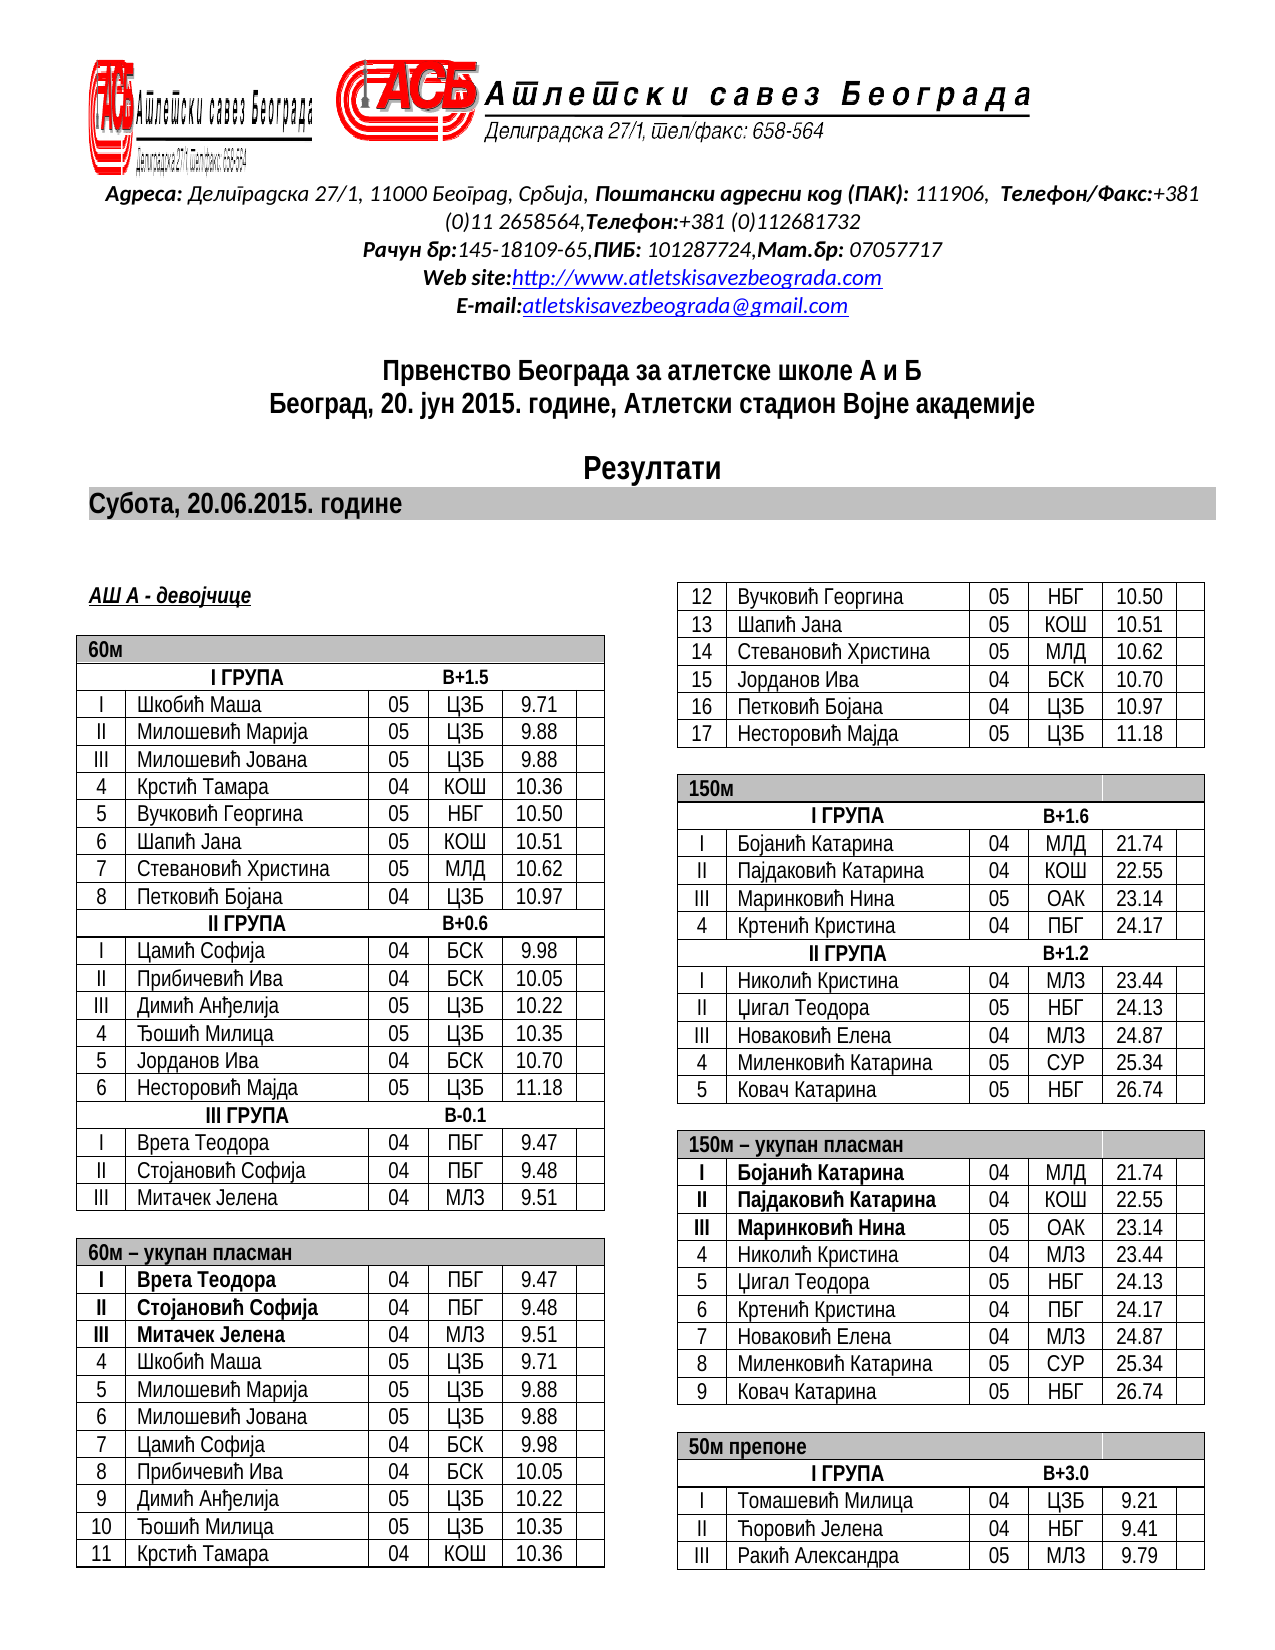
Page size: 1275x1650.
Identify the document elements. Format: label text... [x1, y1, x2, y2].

table_cell 04 [369, 883, 428, 909]
table_cell 5 [77, 1047, 125, 1073]
table_cell [1177, 1022, 1204, 1048]
table_cell 10.36 [503, 1540, 576, 1566]
table_cell 04 [369, 1157, 428, 1183]
table_cell [577, 1485, 604, 1512]
table_cell 9.47 [503, 1266, 576, 1292]
table_cell 10.70 [503, 1047, 576, 1073]
table_cell 05 [369, 718, 428, 744]
table_cell [577, 691, 604, 717]
table_cell 4 [678, 1049, 726, 1075]
table_cell [1177, 1296, 1204, 1322]
table_header [1177, 1131, 1204, 1158]
table_cell 9.88 [503, 718, 576, 744]
table_cell 9.98 [503, 938, 576, 964]
table_cell 05 [369, 800, 428, 827]
table_cell Цамић Софија [126, 1431, 368, 1457]
table_cell НБГ [1029, 1378, 1102, 1404]
table_cell 05 [970, 994, 1028, 1021]
table_cell II [77, 1294, 125, 1320]
table_cell [77, 664, 126, 690]
table_cell 04 [970, 1323, 1028, 1349]
table_cell 05 [970, 611, 1028, 637]
table_cell [678, 803, 726, 829]
table_header [576, 1239, 604, 1265]
table_cell 04 [369, 938, 428, 964]
table_cell III [77, 992, 125, 1018]
table_cell 9.48 [503, 1157, 576, 1183]
table_cell 23.44 [1103, 967, 1176, 993]
table_cell ПБГ [1029, 1296, 1102, 1322]
table_cell 04 [369, 1431, 428, 1457]
table_cell МЛЗ [1029, 1022, 1102, 1048]
table_cell [1177, 967, 1204, 993]
table_cell Кртенић Кристина [727, 912, 969, 938]
table_cell [577, 718, 604, 744]
table_cell ЦЗБ [429, 746, 502, 772]
table_cell МЛЗ [1029, 1241, 1102, 1267]
table_header 150м – укупан пласман [678, 1131, 1029, 1158]
table_cell 05 [369, 992, 428, 1018]
table_cell ПБГ [429, 1266, 502, 1292]
table_cell Ђошић Милица [126, 1020, 368, 1046]
table_cell В+1.5 [428, 664, 502, 690]
table_cell 10.35 [503, 1020, 576, 1046]
table_cell 5 [77, 800, 125, 827]
table_cell [577, 992, 604, 1018]
table_cell 24.13 [1103, 994, 1176, 1021]
table_cell 9.88 [503, 746, 576, 772]
table_cell 04 [369, 1294, 428, 1320]
table_cell [678, 940, 726, 966]
table_cell 04 [970, 1241, 1028, 1267]
table_cell II ГРУПА [726, 940, 969, 966]
table_cell Цамић Софија [126, 938, 368, 964]
table_cell Крстић Тамара [126, 773, 368, 799]
table_cell ЦЗБ [429, 1074, 502, 1101]
table_cell 05 [369, 691, 428, 717]
table_cell 23.14 [1103, 1214, 1176, 1240]
table_cell 04 [970, 1515, 1028, 1541]
table_cell ОАК [1029, 885, 1102, 911]
table_cell Бојанић Катарина [727, 1159, 969, 1185]
table_cell [577, 1129, 604, 1156]
table_cell [1177, 1214, 1204, 1240]
table_cell 04 [970, 1022, 1028, 1048]
table_cell Шкобић Маша [126, 691, 368, 717]
text Резултати [89, 448, 1216, 487]
table_cell Стојановић Софија [126, 1294, 368, 1320]
table_cell [1177, 1186, 1204, 1212]
table_cell ЦЗБ [429, 1348, 502, 1375]
table_cell БСК [429, 1458, 502, 1484]
table_cell ЦЗБ [429, 1403, 502, 1429]
table_cell 25.34 [1103, 1049, 1176, 1075]
table_cell [1103, 1460, 1177, 1486]
table_cell 04 [369, 773, 428, 799]
table_cell [577, 1020, 604, 1046]
table_cell I [77, 691, 125, 717]
table_cell 4 [678, 1241, 726, 1267]
table_cell 05 [970, 720, 1028, 747]
table_cell 05 [369, 828, 428, 854]
table_cell II [678, 857, 726, 884]
table_cell Ковач Катарина [727, 1378, 969, 1404]
table_cell 04 [369, 1540, 428, 1566]
table_cell Прибичевић Ива [126, 965, 368, 991]
table_cell 05 [970, 1076, 1028, 1103]
table_cell 05 [369, 1403, 428, 1429]
table_cell 8 [678, 1350, 726, 1377]
table_header [123, 59, 325, 179]
table_cell [1177, 666, 1204, 692]
table_cell 05 [970, 583, 1028, 610]
table_header [1177, 1433, 1204, 1459]
table_cell Врета Теодора [126, 1129, 368, 1156]
table_cell 7 [77, 855, 125, 882]
table_cell [577, 1157, 604, 1183]
table_cell [1103, 803, 1177, 829]
table_cell 8 [77, 1458, 125, 1484]
table_cell Маринковић Нина [727, 885, 969, 911]
table_cell 10.97 [503, 883, 576, 909]
table_cell [678, 1460, 726, 1486]
table_cell 15 [678, 666, 726, 692]
table_cell В-0.1 [428, 1102, 502, 1128]
table_cell [502, 910, 576, 936]
table_cell [577, 965, 604, 991]
table_cell II [77, 718, 125, 744]
table_header [502, 636, 576, 662]
table_cell Димић Анђелија [126, 992, 368, 1018]
table_cell [577, 1513, 604, 1539]
table_cell 04 [970, 1159, 1028, 1185]
table_cell БСК [429, 965, 502, 991]
table_cell ЦЗБ [429, 1376, 502, 1402]
table_cell КОШ [1029, 611, 1102, 637]
table_cell [577, 746, 604, 772]
table_cell 05 [970, 1268, 1028, 1294]
table_cell 9.79 [1103, 1542, 1176, 1568]
table_cell [1177, 1049, 1204, 1075]
table_cell Милошевић Јована [126, 746, 368, 772]
table_cell БСК [429, 1431, 502, 1457]
table_cell [577, 883, 604, 909]
table_cell 10.22 [503, 992, 576, 1018]
table_cell [577, 1321, 604, 1347]
table_cell 24.17 [1103, 1296, 1176, 1322]
table_cell 11.18 [503, 1074, 576, 1101]
table_cell МЛД [1029, 638, 1102, 664]
table_cell ЦЗБ [429, 1513, 502, 1539]
table_header [1177, 775, 1204, 801]
table_cell 05 [970, 1542, 1028, 1568]
table_cell 04 [369, 1047, 428, 1073]
table_cell I [77, 938, 125, 964]
table_cell 10.36 [503, 773, 576, 799]
table_cell КОШ [1029, 857, 1102, 884]
table_cell Несторовић Мајда [727, 720, 969, 747]
table_cell 04 [970, 857, 1028, 884]
table_cell ПБГ [429, 1157, 502, 1183]
table_cell 5 [678, 1076, 726, 1103]
table_cell МЛД [1029, 830, 1102, 856]
table_cell [1177, 611, 1204, 637]
table_cell II [678, 1515, 726, 1541]
table_cell 7 [678, 1323, 726, 1349]
table_cell ПБГ [429, 1129, 502, 1156]
table_cell В+1.6 [1029, 803, 1102, 829]
table_cell 04 [369, 1129, 428, 1156]
table_cell Миленковић Катарина [727, 1350, 969, 1377]
table_cell [577, 1431, 604, 1457]
table_cell КОШ [429, 773, 502, 799]
table_header 60м [77, 636, 428, 662]
table_cell 16 [678, 693, 726, 719]
table_cell [1177, 857, 1204, 884]
table_cell Бојанић Катарина [727, 830, 969, 856]
table_cell 10.22 [503, 1485, 576, 1512]
table_cell 04 [970, 1186, 1028, 1212]
table_cell 05 [970, 1350, 1028, 1377]
table_cell Кртенић Кристина [727, 1296, 969, 1322]
table_cell Новаковић Елена [727, 1022, 969, 1048]
table_cell 7 [77, 1431, 125, 1457]
table_cell В+3.0 [1029, 1460, 1102, 1486]
table_header [1103, 1433, 1177, 1459]
table_cell 9.41 [1103, 1515, 1176, 1541]
table_cell [1177, 1323, 1204, 1349]
table_cell В+1.2 [1029, 940, 1102, 966]
table_header [502, 1239, 576, 1265]
table_header [1103, 775, 1177, 801]
table_cell Шапић Јана [727, 611, 969, 637]
text Адреса: Делиградска 27/1, 11000 Београд, Србија, Поштански адресни код (ПАК): 111906, Телефон/Факс:+381 (0)11 2658564,Телефон:+381 (0)112681732 [89, 179, 1216, 235]
table_cell ЦЗБ [429, 691, 502, 717]
table_cell [577, 1403, 604, 1429]
table_cell 04 [970, 1488, 1028, 1514]
table_cell СУР [1029, 1049, 1102, 1075]
table_cell [1177, 720, 1204, 747]
table_cell БСК [429, 1047, 502, 1073]
table_cell 8 [77, 883, 125, 909]
table_cell Томашевић Милица [727, 1488, 969, 1514]
table_cell Миленковић Катарина [727, 1049, 969, 1075]
table_cell III ГРУПА [126, 1102, 369, 1128]
table_cell 6 [77, 828, 125, 854]
table_cell БСК [429, 938, 502, 964]
table_cell Крстић Тамара [126, 1540, 368, 1566]
table_header [78, 59, 121, 179]
table_cell 05 [369, 1513, 428, 1539]
table_cell Новаковић Елена [727, 1323, 969, 1349]
text E-mail:atletskisavezbeograda@gmail.com [89, 291, 1216, 319]
table_cell 10.50 [1103, 583, 1176, 610]
table_cell 5 [77, 1376, 125, 1402]
table_cell [577, 773, 604, 799]
table_cell 9.98 [503, 1431, 576, 1457]
table_cell 04 [970, 912, 1028, 938]
table_cell МЛД [1029, 1159, 1102, 1185]
table_cell [969, 803, 1029, 829]
table_cell [1177, 885, 1204, 911]
table_cell ЦЗБ [429, 718, 502, 744]
table_cell ЦЗБ [1029, 720, 1102, 747]
table_cell ПБГ [429, 1294, 502, 1320]
table_cell II [77, 965, 125, 991]
table_cell Николић Кристина [727, 1241, 969, 1267]
table_cell [1177, 638, 1204, 664]
table_cell I ГРУПА [726, 803, 969, 829]
table_cell 4 [77, 1020, 125, 1046]
table_cell 14 [678, 638, 726, 664]
table_cell [1177, 1488, 1204, 1514]
table_cell [1177, 1542, 1204, 1568]
table_cell [577, 1184, 604, 1210]
table_cell [1177, 940, 1204, 966]
table_cell 4 [678, 912, 726, 938]
table_cell ЦЗБ [429, 883, 502, 909]
table_cell 9.71 [503, 691, 576, 717]
table_cell [577, 1376, 604, 1402]
table_cell I [77, 1266, 125, 1292]
table_cell [502, 1102, 576, 1128]
table_cell Митачек Јелена [126, 1321, 368, 1347]
table_cell 9.88 [503, 1403, 576, 1429]
text Београд, 20. јун 2015. године, Атлетски стадион Војне академије [89, 386, 1216, 420]
table_cell СУР [1029, 1350, 1102, 1377]
table_cell 11 [77, 1540, 125, 1566]
table_cell 04 [970, 666, 1028, 692]
table_cell I [678, 967, 726, 993]
table_cell [369, 1102, 428, 1128]
table_cell 05 [369, 1348, 428, 1375]
text Рачун бр:145-18109-65,ПИБ: 101287724,Мат.бр: 07057717 [89, 235, 1216, 263]
table_cell [577, 1458, 604, 1484]
table_cell 05 [970, 1049, 1028, 1075]
table_cell [1177, 1159, 1204, 1185]
table_cell Јорданов Ива [126, 1047, 368, 1073]
table_header 50м препоне [678, 1433, 1029, 1459]
table_header [1029, 775, 1102, 801]
table_cell [969, 940, 1029, 966]
table_cell 26.74 [1103, 1076, 1176, 1103]
table_cell 6 [678, 1296, 726, 1322]
table_cell [577, 1540, 604, 1566]
table_cell 24.17 [1103, 912, 1176, 938]
table_cell НБГ [1029, 583, 1102, 610]
table_cell Ракић Александра [727, 1542, 969, 1568]
table_cell Николић Кристина [727, 967, 969, 993]
table_cell II [678, 1186, 726, 1212]
table_cell 9.71 [503, 1348, 576, 1375]
table_cell 04 [369, 1184, 428, 1210]
table_cell 10.97 [1103, 693, 1176, 719]
table_cell II ГРУПА [126, 910, 369, 936]
table_cell 9.51 [503, 1321, 576, 1347]
text Web site:http://www.atletskisavezbeograda.com [89, 263, 1216, 291]
table_header [1103, 1131, 1177, 1158]
table_cell 24.87 [1103, 1323, 1176, 1349]
table_cell МЛЗ [1029, 1542, 1102, 1568]
table_cell 24.87 [1103, 1022, 1176, 1048]
table_cell [577, 800, 604, 827]
table_cell [576, 1102, 604, 1128]
table_cell 04 [369, 1266, 428, 1292]
table_cell Маринковић Нина [727, 1214, 969, 1240]
table_cell [1177, 1460, 1204, 1486]
table_cell ЦЗБ [1029, 1488, 1102, 1514]
table_cell [1177, 1241, 1204, 1267]
table_cell МЛД [429, 855, 502, 882]
table_cell 9 [678, 1378, 726, 1404]
table_cell [576, 910, 604, 936]
table_cell I [678, 830, 726, 856]
table_cell Петковић Бојана [126, 883, 368, 909]
table_header [576, 636, 604, 662]
table_cell 5 [678, 1268, 726, 1294]
table_cell III [678, 1214, 726, 1240]
table_cell III [678, 1022, 726, 1048]
table_cell [502, 664, 576, 690]
table_cell Ђошић Милица [126, 1513, 368, 1539]
table_cell 17 [678, 720, 726, 747]
table_cell ЦЗБ [429, 992, 502, 1018]
table_header [428, 1239, 502, 1265]
table_cell КОШ [429, 1540, 502, 1566]
table_cell Врета Теодора [126, 1266, 368, 1292]
table_cell 04 [970, 830, 1028, 856]
table_cell 05 [369, 1485, 428, 1512]
table_header [1029, 1433, 1102, 1459]
table_cell 05 [970, 1214, 1028, 1240]
table_cell ОАК [1029, 1214, 1102, 1240]
table_cell 04 [369, 1458, 428, 1484]
table_cell Димић Анђелија [126, 1485, 368, 1512]
table_cell Пајдаковић Катарина [727, 1186, 969, 1212]
table_cell [369, 910, 428, 936]
table_cell Прибичевић Ива [126, 1458, 368, 1484]
table_cell [1177, 912, 1204, 938]
table_cell Шапић Јана [126, 828, 368, 854]
table_cell Вучковић Георгина [727, 583, 969, 610]
table_cell БСК [1029, 666, 1102, 692]
table_cell [1103, 940, 1177, 966]
table_cell Милошевић Марија [126, 718, 368, 744]
table_cell Милошевић Марија [126, 1376, 368, 1402]
table_cell Петковић Бојана [727, 693, 969, 719]
table_cell 22.55 [1103, 1186, 1176, 1212]
table_cell 9.48 [503, 1294, 576, 1320]
table_cell 6 [77, 1403, 125, 1429]
table_cell 9.21 [1103, 1488, 1176, 1514]
table_cell [1177, 693, 1204, 719]
table_cell [77, 910, 126, 936]
table_cell 23.44 [1103, 1241, 1176, 1267]
table_cell НБГ [1029, 994, 1102, 1021]
table_cell I [678, 1488, 726, 1514]
table_cell [1177, 994, 1204, 1021]
table_cell МЛЗ [429, 1321, 502, 1347]
table_cell НБГ [1029, 1268, 1102, 1294]
table_cell ЦЗБ [429, 1020, 502, 1046]
table_cell I [678, 1159, 726, 1185]
table_cell [1177, 830, 1204, 856]
table_cell [1177, 1378, 1204, 1404]
table_cell 05 [369, 1376, 428, 1402]
table_cell Несторовић Мајда [126, 1074, 368, 1101]
text АШ А - девојчице [89, 582, 615, 609]
table_cell 05 [970, 638, 1028, 664]
table_cell 22.55 [1103, 857, 1176, 884]
table_cell [577, 1348, 604, 1375]
table_cell II [77, 1157, 125, 1183]
table_cell [1177, 583, 1204, 610]
table_header [1029, 1131, 1102, 1158]
table_cell 05 [369, 1020, 428, 1046]
table_cell 9.51 [503, 1184, 576, 1210]
table_cell Пајдаковић Катарина [727, 857, 969, 884]
table_cell В+0.6 [428, 910, 502, 936]
table_cell НБГ [1029, 1515, 1102, 1541]
table_cell [577, 1266, 604, 1292]
table_cell 10.62 [1103, 638, 1176, 664]
table_cell 10.62 [503, 855, 576, 882]
table_cell 21.74 [1103, 1159, 1176, 1185]
table_cell 24.13 [1103, 1268, 1176, 1294]
table_cell НБГ [429, 800, 502, 827]
table_cell [577, 1074, 604, 1101]
table_cell 4 [77, 1348, 125, 1375]
table_cell 10 [77, 1513, 125, 1539]
table_cell МЛЗ [1029, 1323, 1102, 1349]
table_cell НБГ [1029, 1076, 1102, 1103]
table_cell 9.88 [503, 1376, 576, 1402]
table_header 150м [678, 775, 1029, 801]
table_cell Ћоровић Јелена [727, 1515, 969, 1541]
table_cell 26.74 [1103, 1378, 1176, 1404]
table_cell 4 [77, 773, 125, 799]
table_cell III [77, 746, 125, 772]
table_cell 10.35 [503, 1513, 576, 1539]
table_header 60м – укупан пласман [77, 1239, 428, 1265]
table_cell 10.50 [503, 800, 576, 827]
table_cell [576, 664, 604, 690]
table_cell [1177, 1076, 1204, 1103]
text Субота, 20.06.2015. године [89, 487, 1216, 520]
table_cell ЦЗБ [429, 1485, 502, 1512]
table_cell 05 [369, 855, 428, 882]
table_cell I [77, 1129, 125, 1156]
table_cell [577, 828, 604, 854]
table_cell Ковач Катарина [727, 1076, 969, 1103]
table_cell I ГРУПА [126, 664, 369, 690]
table_cell III [678, 1542, 726, 1568]
table_cell 04 [369, 965, 428, 991]
table_cell 23.14 [1103, 885, 1176, 911]
table_cell 05 [970, 885, 1028, 911]
table_cell [1177, 1268, 1204, 1294]
table_cell 10.51 [1103, 611, 1176, 637]
table_cell 05 [369, 746, 428, 772]
table_cell [1177, 803, 1204, 829]
table_cell 9.47 [503, 1129, 576, 1156]
table_cell 25.34 [1103, 1350, 1176, 1377]
table_cell Стевановић Христина [126, 855, 368, 882]
table_cell Милошевић Јована [126, 1403, 368, 1429]
table_cell Стојановић Софија [126, 1157, 368, 1183]
table_cell [1177, 1350, 1204, 1377]
table_cell 04 [970, 967, 1028, 993]
table_cell Стевановић Христина [727, 638, 969, 664]
table_cell 11.18 [1103, 720, 1176, 747]
table_cell 12 [678, 583, 726, 610]
text Првенство Београда за атлетске школе А и Б [89, 353, 1216, 386]
table_cell 21.74 [1103, 830, 1176, 856]
table_cell 10.51 [503, 828, 576, 854]
table_cell [577, 855, 604, 882]
table_cell 9 [77, 1485, 125, 1512]
table_cell МЛЗ [429, 1184, 502, 1210]
table_cell 13 [678, 611, 726, 637]
table_cell II [678, 994, 726, 1021]
table_cell [969, 1460, 1029, 1486]
table_cell 10.05 [503, 1458, 576, 1484]
table_cell Џигал Теодора [727, 1268, 969, 1294]
table_cell 05 [970, 1378, 1028, 1404]
table_cell Вучковић Георгина [126, 800, 368, 827]
table_cell I ГРУПА [726, 1460, 969, 1486]
table_cell [77, 1102, 126, 1128]
table_cell 10.05 [503, 965, 576, 991]
table_cell 10.70 [1103, 666, 1176, 692]
table_cell ЦЗБ [1029, 693, 1102, 719]
table_cell 05 [369, 1074, 428, 1101]
table_cell 6 [77, 1074, 125, 1101]
table_cell Џигал Теодора [727, 994, 969, 1021]
table_cell 04 [369, 1321, 428, 1347]
table_cell Митачек Јелена [126, 1184, 368, 1210]
table_cell III [678, 885, 726, 911]
table_cell 04 [970, 1296, 1028, 1322]
table_cell III [77, 1321, 125, 1347]
table_cell Шкобић Маша [126, 1348, 368, 1375]
table_cell Јорданов Ива [727, 666, 969, 692]
table_cell [369, 664, 428, 690]
table_cell ПБГ [1029, 912, 1102, 938]
table_cell КОШ [1029, 1186, 1102, 1212]
table_cell [577, 1047, 604, 1073]
table_cell 04 [970, 693, 1028, 719]
table_cell III [77, 1184, 125, 1210]
table_cell [577, 1294, 604, 1320]
table_header [428, 636, 502, 662]
table_cell [1177, 1515, 1204, 1541]
table_cell МЛЗ [1029, 967, 1102, 993]
table_cell КОШ [429, 828, 502, 854]
table_cell [577, 938, 604, 964]
table_header [325, 59, 1041, 179]
